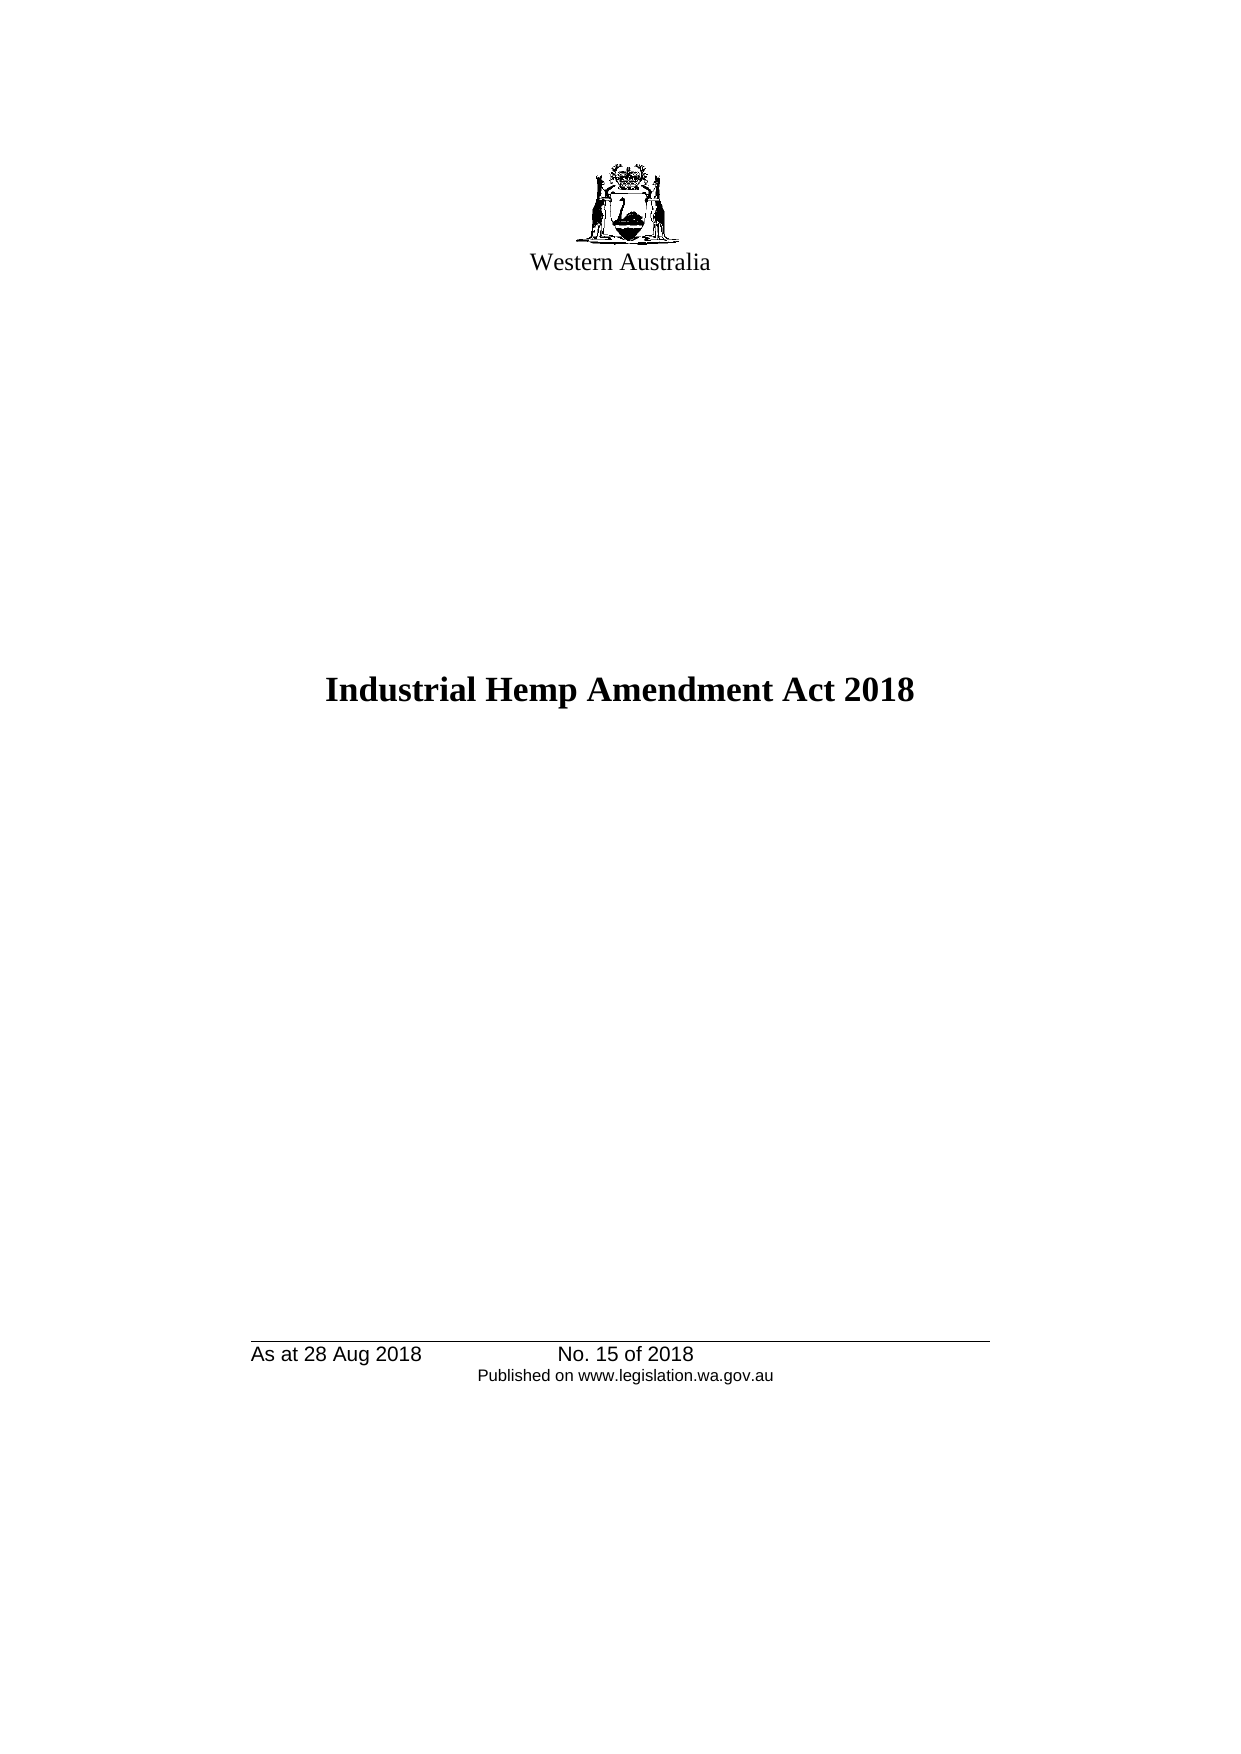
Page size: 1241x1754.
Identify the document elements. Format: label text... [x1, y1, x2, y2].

picture [575, 162, 679, 246]
text Industrial Hemp Amendment Act 2018 [251, 668, 990, 709]
text Western Australia [251, 247, 990, 276]
